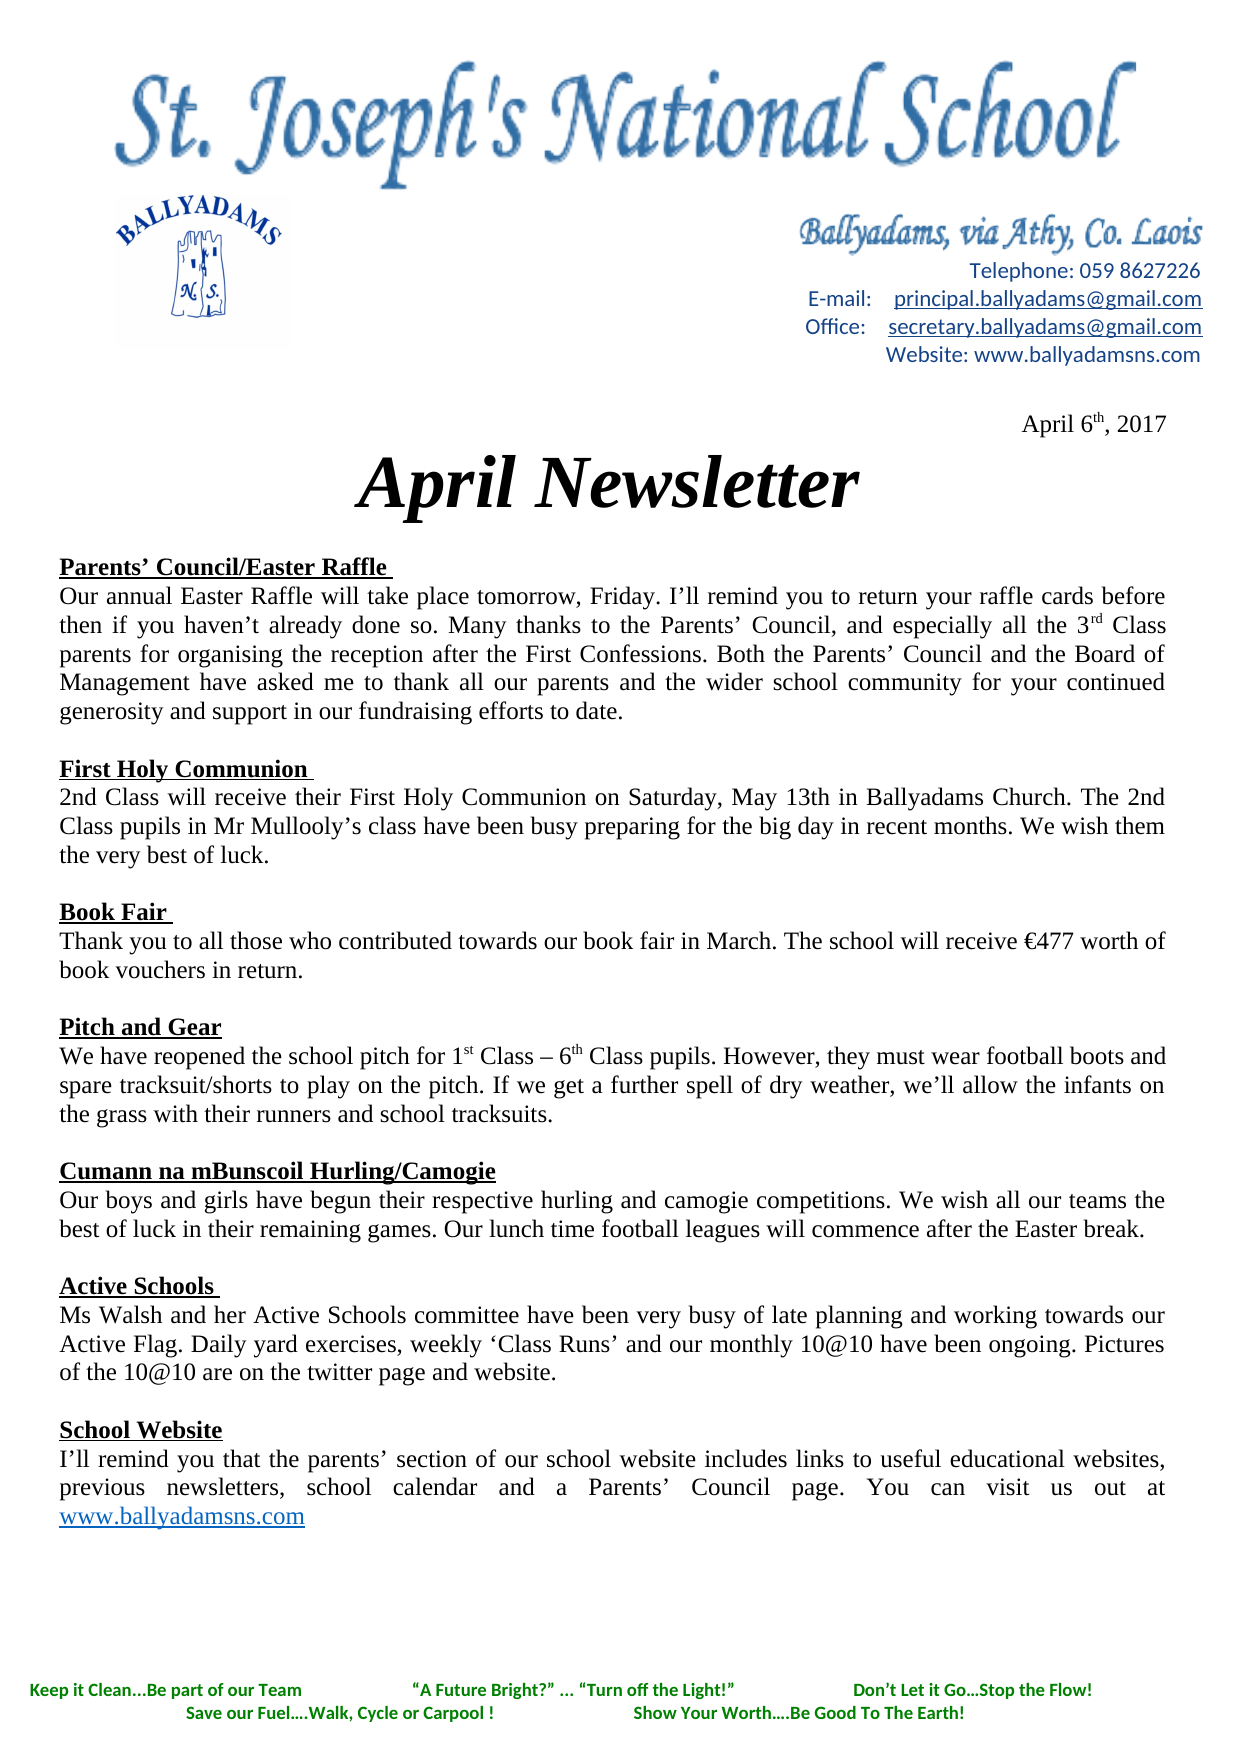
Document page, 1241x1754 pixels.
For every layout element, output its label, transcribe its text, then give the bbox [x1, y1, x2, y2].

text We have reopened the school pitch for 1st Class – 6th Class pupils. However, they must wear football boots and spare tracksuit/shorts to play on the pitch. If we get a further spell of dry weather, we’ll allow the infants on the grass with their runners and school tracksuits. [59, 1041, 1167, 1127]
text Ms Walsh and her Active Schools committee have been very busy of late planning and working towards our Active Flag. Daily yard exercises, weekly ‘Class Runs’ and our monthly 10@10 have been ongoing. Pictures of the 10@10 are on the twitter page and website. [59, 1300, 1167, 1386]
text April Newsletter [59, 437, 1167, 524]
text I’ll remind you that the parents’ section of our school website includes links to useful educational websites, previous newsletters, school calendar and a Parents’ Council page. You can visit us out at www.ballyadamsns.com [59, 1444, 1167, 1530]
text Active Schools [59, 1271, 1167, 1300]
text Thank you to all those who contributed towards our book fair in March. The school will receive €477 worth of book vouchers in return. [59, 926, 1167, 984]
text 2nd Class will receive their First Holy Communion on Saturday, May 13th in Ballyadams Church. The 2nd Class pupils in Mr Mullooly’s class have been busy preparing for the big day in recent months. We wish them the very best of luck. [59, 782, 1167, 869]
text April 6th, 2017 [59, 409, 1167, 437]
text First Holy Communion [59, 754, 1167, 782]
text Parents’ Council/Easter Raffle [59, 552, 1167, 581]
text Pitch and Gear [59, 1012, 1167, 1041]
text Cumann na mBunscoil Hurling/Camogie [59, 1156, 1167, 1185]
text School Website [59, 1415, 1167, 1444]
text Our boys and girls have begun their respective hurling and camogie competitions. We wish all our teams the best of luck in their remaining games. Our lunch time football leagues will commence after the Easter break. [59, 1185, 1167, 1242]
text Book Fair [59, 897, 1167, 926]
text Our annual Easter Raffle will take place tomorrow, Friday. I’ll remind you to return your raffle cards before then if you haven’t already done so. Many thanks to the Parents’ Council, and especially all the 3rd Class parents for organising the reception after the First Confessions. Both the Parents’ Council and the Board of Management have asked me to thank all our parents and the wider school community for your continued generosity and support in our fundraising efforts to date. [59, 581, 1167, 725]
